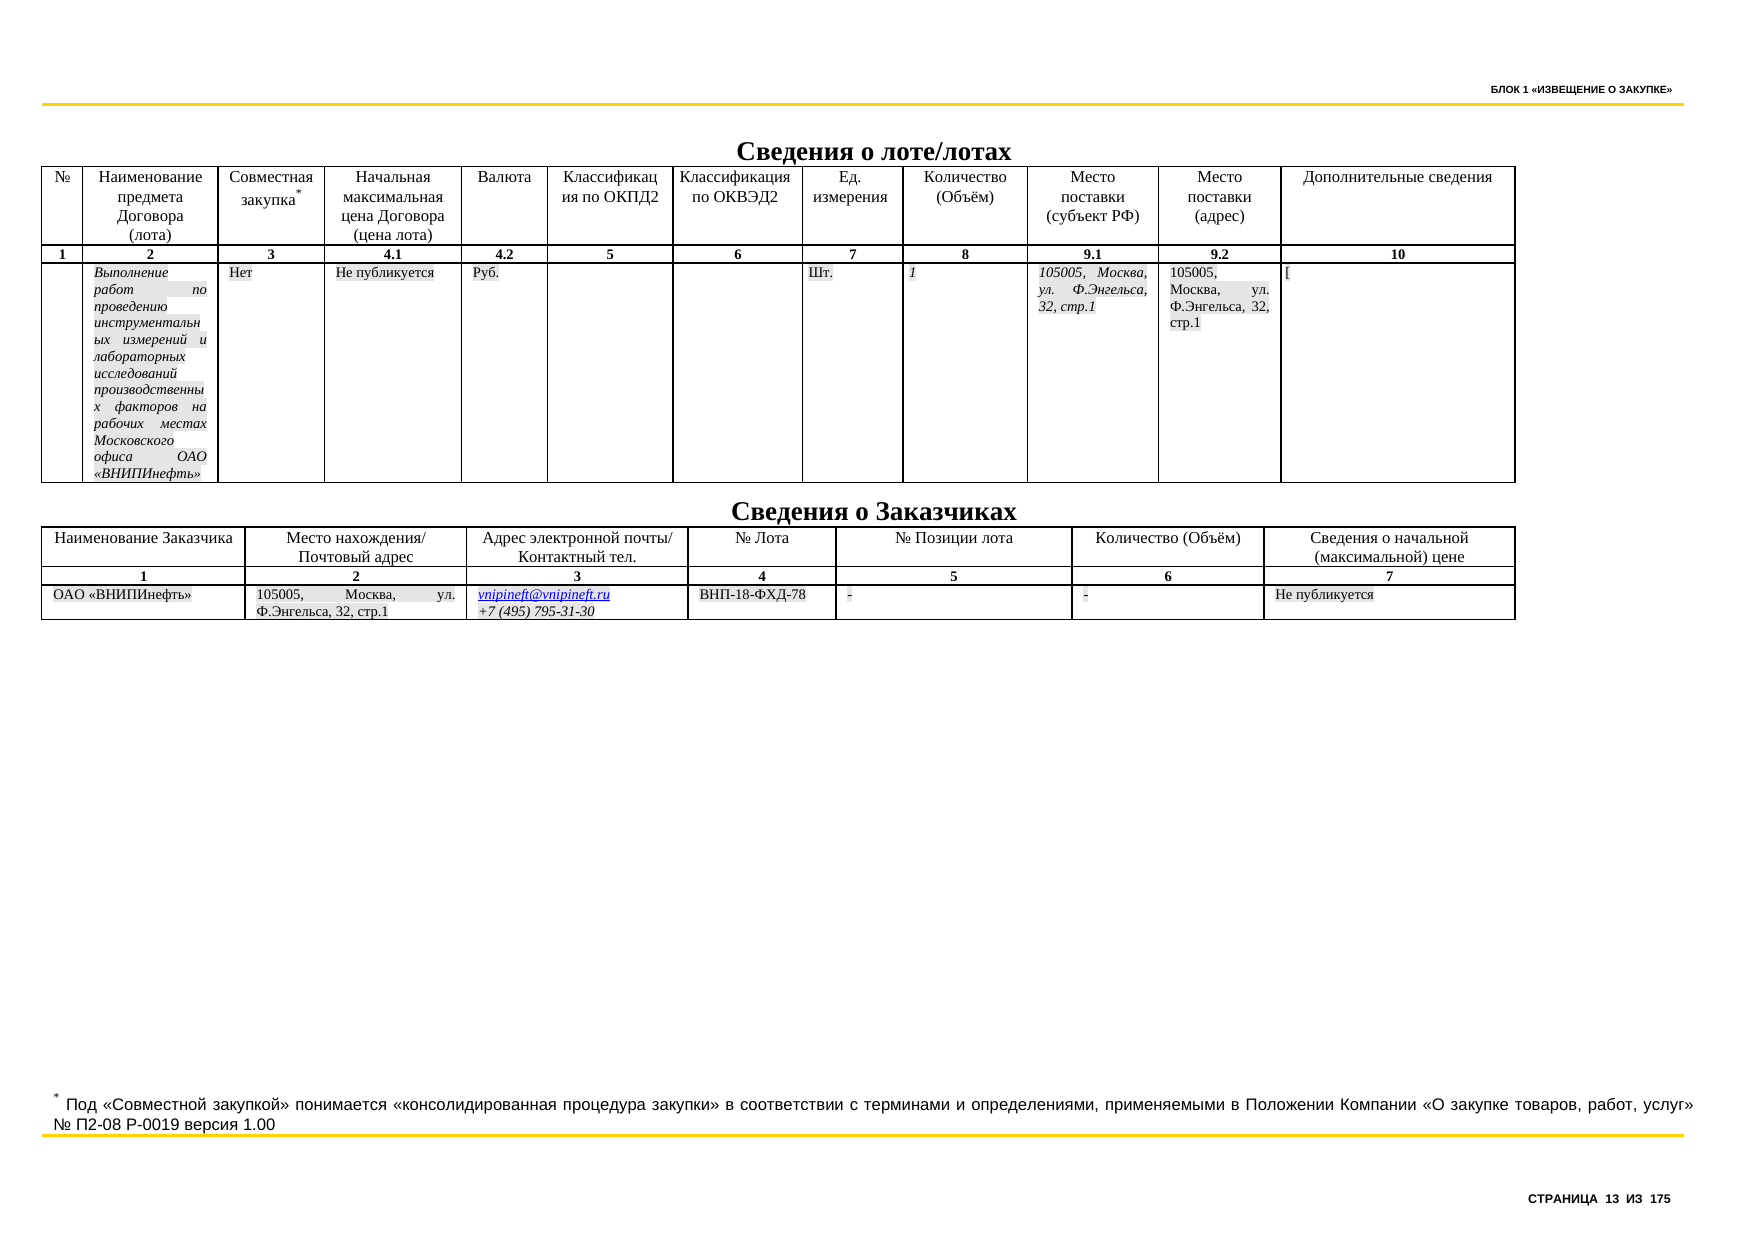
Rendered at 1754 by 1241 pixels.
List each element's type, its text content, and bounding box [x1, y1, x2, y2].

table_header Место нахождения/ Почтовый адрес [246, 528, 466, 566]
table_cell Нет [219, 264, 324, 482]
table_cell 6 [674, 246, 802, 262]
table_header Адрес электронной почты/ Контактный тел. [467, 528, 687, 566]
table_cell vnipineft@vnipineft.ru +7 (495) 795-31-30 [467, 586, 687, 619]
table_cell 4.2 [462, 246, 547, 262]
table_header Классификация по ОКВЭД2 [674, 167, 802, 244]
table_cell Руб. [462, 264, 547, 482]
table_header Место поставки (субъект РФ) [1028, 167, 1158, 244]
table_cell [42, 264, 82, 482]
table_cell 3 [467, 567, 687, 584]
table_cell [ [1282, 264, 1514, 482]
table_cell 9.2 [1159, 246, 1280, 262]
table_cell 2 [83, 246, 217, 262]
table_header № Лота [689, 528, 835, 566]
table_cell 8 [904, 246, 1027, 262]
table_cell 5 [837, 567, 1071, 584]
table_header Валюта [462, 167, 547, 244]
table_cell 10 [1282, 246, 1514, 262]
table_header Начальная максимальная цена Договора (цена лота) [325, 167, 461, 244]
table_header Классификация по ОКПД2 [548, 167, 672, 244]
table_cell [674, 264, 802, 482]
text Сведения о лоте/лотах [53, 135, 1695, 166]
table_cell [548, 264, 672, 482]
table_cell 1 [904, 264, 1027, 482]
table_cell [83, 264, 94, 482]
table_cell - [1073, 586, 1263, 619]
table_cell 105005, Москва, ул. Ф.Энгельса, 32, стр.1 [246, 586, 466, 619]
table_header Сведения о начальной (максимальной) цене [1265, 528, 1514, 566]
table_cell 4.1 [325, 246, 461, 262]
table_cell Не публикуется [1265, 586, 1514, 619]
table_cell 2 [246, 567, 466, 584]
table_header № [42, 167, 82, 244]
table_cell Не публикуется [325, 264, 461, 482]
text Сведения о Заказчиках [53, 495, 1695, 526]
table_header Наименование Заказчика [42, 528, 244, 566]
table_cell 9.1 [1028, 246, 1158, 262]
table_header № Позиции лота [837, 528, 1071, 566]
table_cell - [837, 586, 1071, 619]
table_cell 6 [1073, 567, 1263, 584]
table_cell 5 [548, 246, 672, 262]
table_cell 3 [219, 246, 324, 262]
table_cell 105005, Москва, ул. Ф.Энгельса, 32, стр.1 [1028, 264, 1158, 482]
table_cell 7 [1265, 567, 1514, 584]
table_header Количество (Объём) [904, 167, 1027, 244]
table_cell 1 [42, 246, 82, 262]
table_header Совместная закупка [219, 167, 324, 244]
table_cell 7 [803, 246, 902, 262]
table_header Дополнительные сведения [1282, 167, 1514, 244]
table_header Место поставки (адрес) [1159, 167, 1280, 244]
table_header Ед. измерения [803, 167, 902, 244]
table_cell ОАО «ВНИПИнефть» [42, 586, 244, 619]
table_cell 105005, Москва, ул. Ф.Энгельса, 32, стр.1 [1159, 264, 1280, 482]
table_cell Шт. [803, 264, 902, 482]
table_header Количество (Объём) [1073, 528, 1263, 566]
table_cell 4 [689, 567, 835, 584]
table_cell 1 [42, 567, 244, 584]
table_cell ВНП-18-ФХД-78 [689, 586, 835, 619]
table_header Наименование предмета Договора (лота) [83, 167, 217, 244]
table_cell Выполнение работ по проведению инструментальных измерений и лабораторных исследований производственных факторов на рабочих местах Московского офиса ОАО «ВНИПИнефть» [167, 264, 217, 482]
